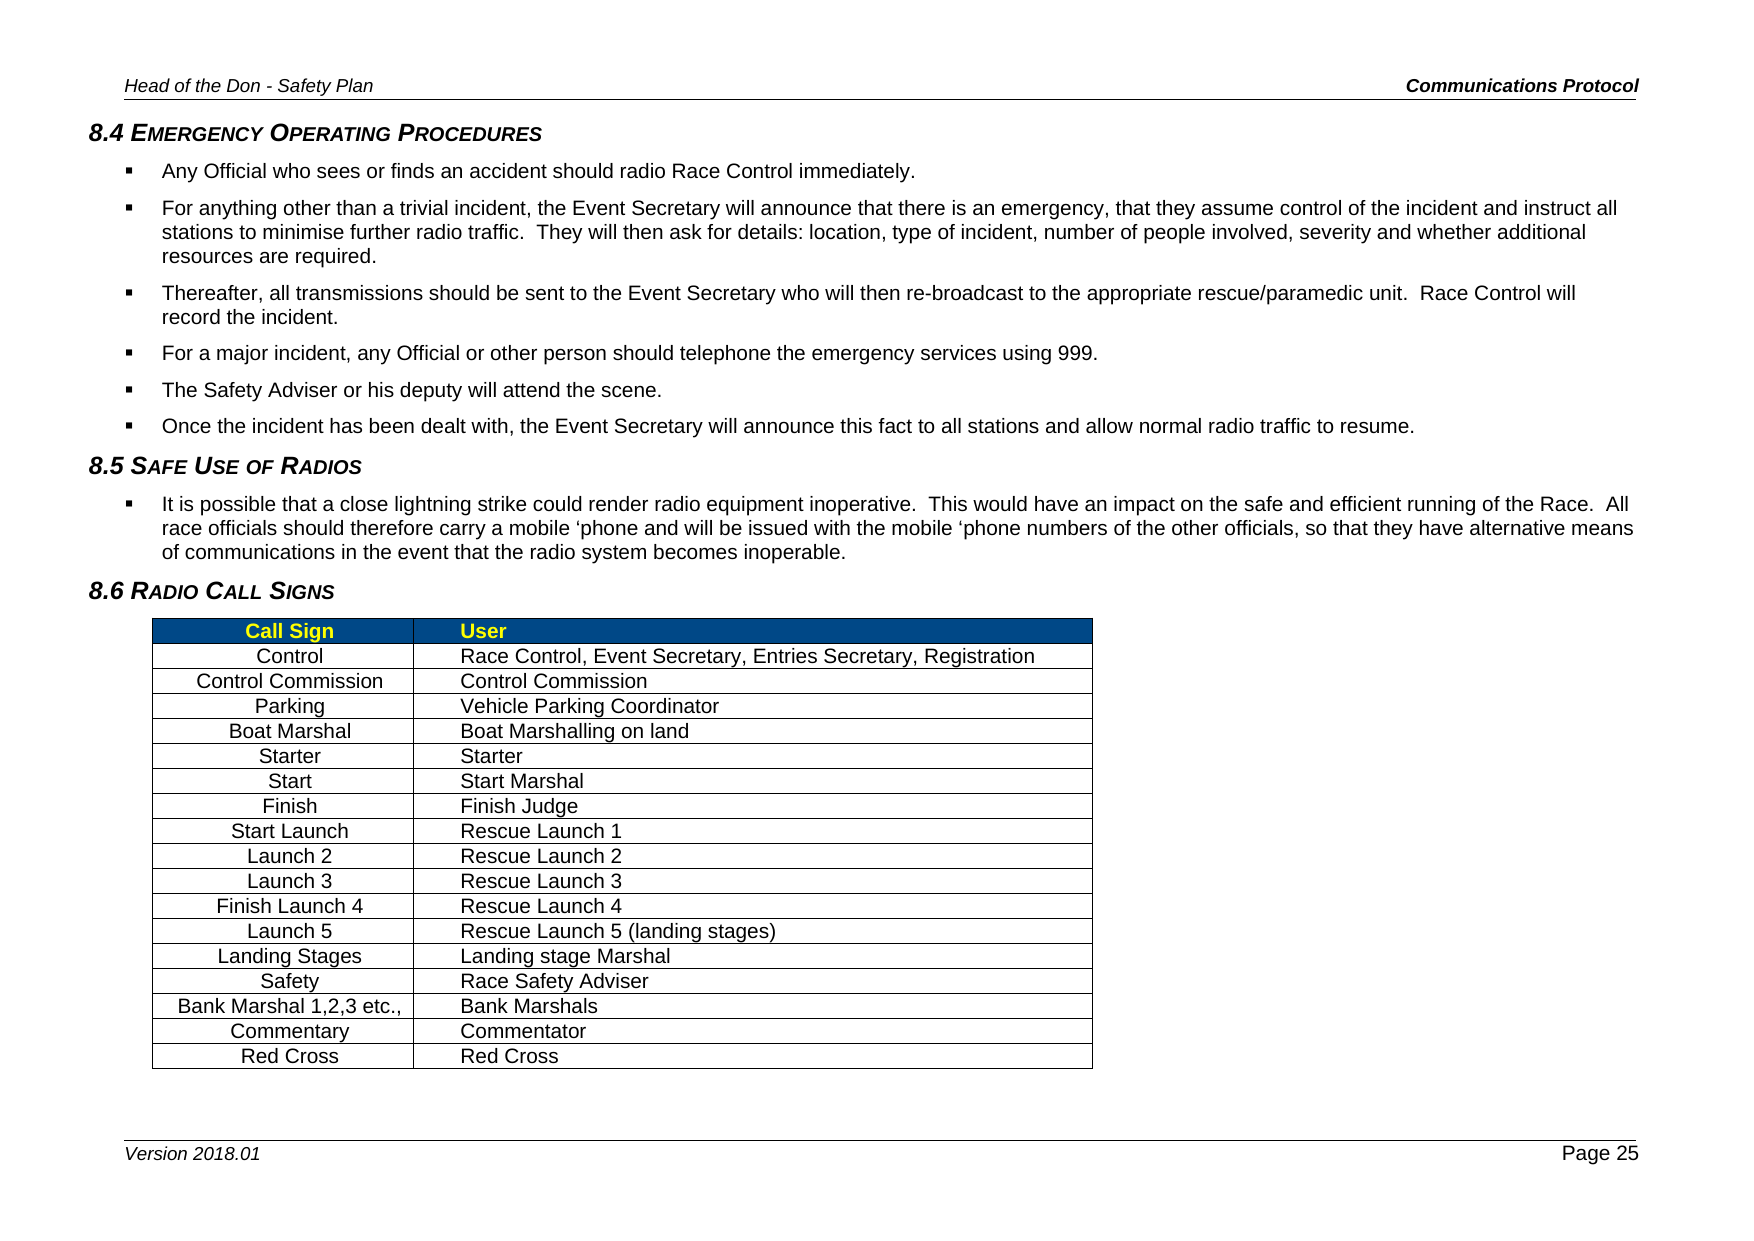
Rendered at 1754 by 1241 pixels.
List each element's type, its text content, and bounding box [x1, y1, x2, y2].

table_cell Commentator [414, 1019, 1092, 1043]
table_cell Parking [153, 694, 413, 718]
table_cell Finish Launch 4 [153, 894, 413, 918]
table_cell Starter [414, 744, 1092, 768]
table_header Call Sign [153, 619, 413, 643]
list The Safety Adviser or his deputy will attend the scene. [124, 377, 1636, 402]
table_cell Boat Marshal [153, 719, 413, 743]
list It is possible that a close lightning strike could render radio equipment inoperative. This would have an impact on the safe and efficient running of the Race. All race officials should therefore carry a mobile ‘phone and will be issued with the mobile ‘phone numbers of the other officials, so that they have alternative means of communications in the event that the radio system becomes inoperable. [124, 492, 1636, 564]
list Once the incident has been dealt with, the Event Secretary will announce this fact to all stations and allow normal radio traffic to resume. [124, 414, 1636, 438]
table_cell Race Control, Event Secretary, Entries Secretary, Registration [414, 644, 1092, 668]
table_cell Rescue Launch 2 [414, 844, 1092, 868]
table_header User [414, 619, 1092, 643]
table_cell Start Marshal [414, 769, 1092, 793]
table_cell Launch 5 [153, 919, 413, 943]
table_cell Red Cross [414, 1044, 1092, 1068]
table_cell Landing stage Marshal [414, 944, 1092, 968]
table_cell Starter [153, 744, 413, 768]
table_cell Control Commission [153, 669, 413, 693]
table_cell Start Launch [153, 819, 413, 843]
table_cell Race Safety Adviser [414, 969, 1092, 993]
table_cell Vehicle Parking Coordinator [414, 694, 1092, 718]
table_cell Rescue Launch 1 [414, 819, 1092, 843]
text Safe Use of Radios [89, 451, 1636, 479]
table_cell Rescue Launch 5 (landing stages) [414, 919, 1092, 943]
list For a major incident, any Official or other person should telephone the emergency services using 999. [124, 341, 1636, 365]
list For anything other than a trivial incident, the Event Secretary will announce that there is an emergency, that they assume control of the incident and instruct all stations to minimise further radio traffic. They will then ask for details: location, type of incident, number of people involved, severity and whether additional resources are required. [124, 196, 1636, 268]
table_cell Rescue Launch 4 [414, 894, 1092, 918]
text Radio Call Signs [89, 576, 1636, 605]
table_cell Launch 3 [153, 869, 413, 893]
table_cell Start [153, 769, 413, 793]
table_cell Rescue Launch 3 [414, 869, 1092, 893]
table_cell Control Commission [414, 669, 1092, 693]
table_cell Bank Marshal 1,2,3 etc., [153, 994, 413, 1018]
table_cell Control [153, 644, 413, 668]
text Emergency Operating Procedures [89, 118, 1636, 147]
table_cell Commentary [153, 1019, 413, 1043]
table_cell Bank Marshals [414, 994, 1092, 1018]
table_cell Red Cross [153, 1044, 413, 1068]
table_cell Boat Marshalling on land [414, 719, 1092, 743]
table_cell Landing Stages [153, 944, 413, 968]
table_cell Finish [153, 794, 413, 818]
table_cell Launch 2 [153, 844, 413, 868]
list Any Official who sees or finds an accident should radio Race Control immediately. [124, 159, 1636, 183]
list Thereafter, all transmissions should be sent to the Event Secretary who will then re-broadcast to the appropriate rescue/paramedic unit. Race Control will record the incident. [124, 280, 1636, 328]
table_cell Finish Judge [414, 794, 1092, 818]
table_cell Safety [153, 969, 413, 993]
